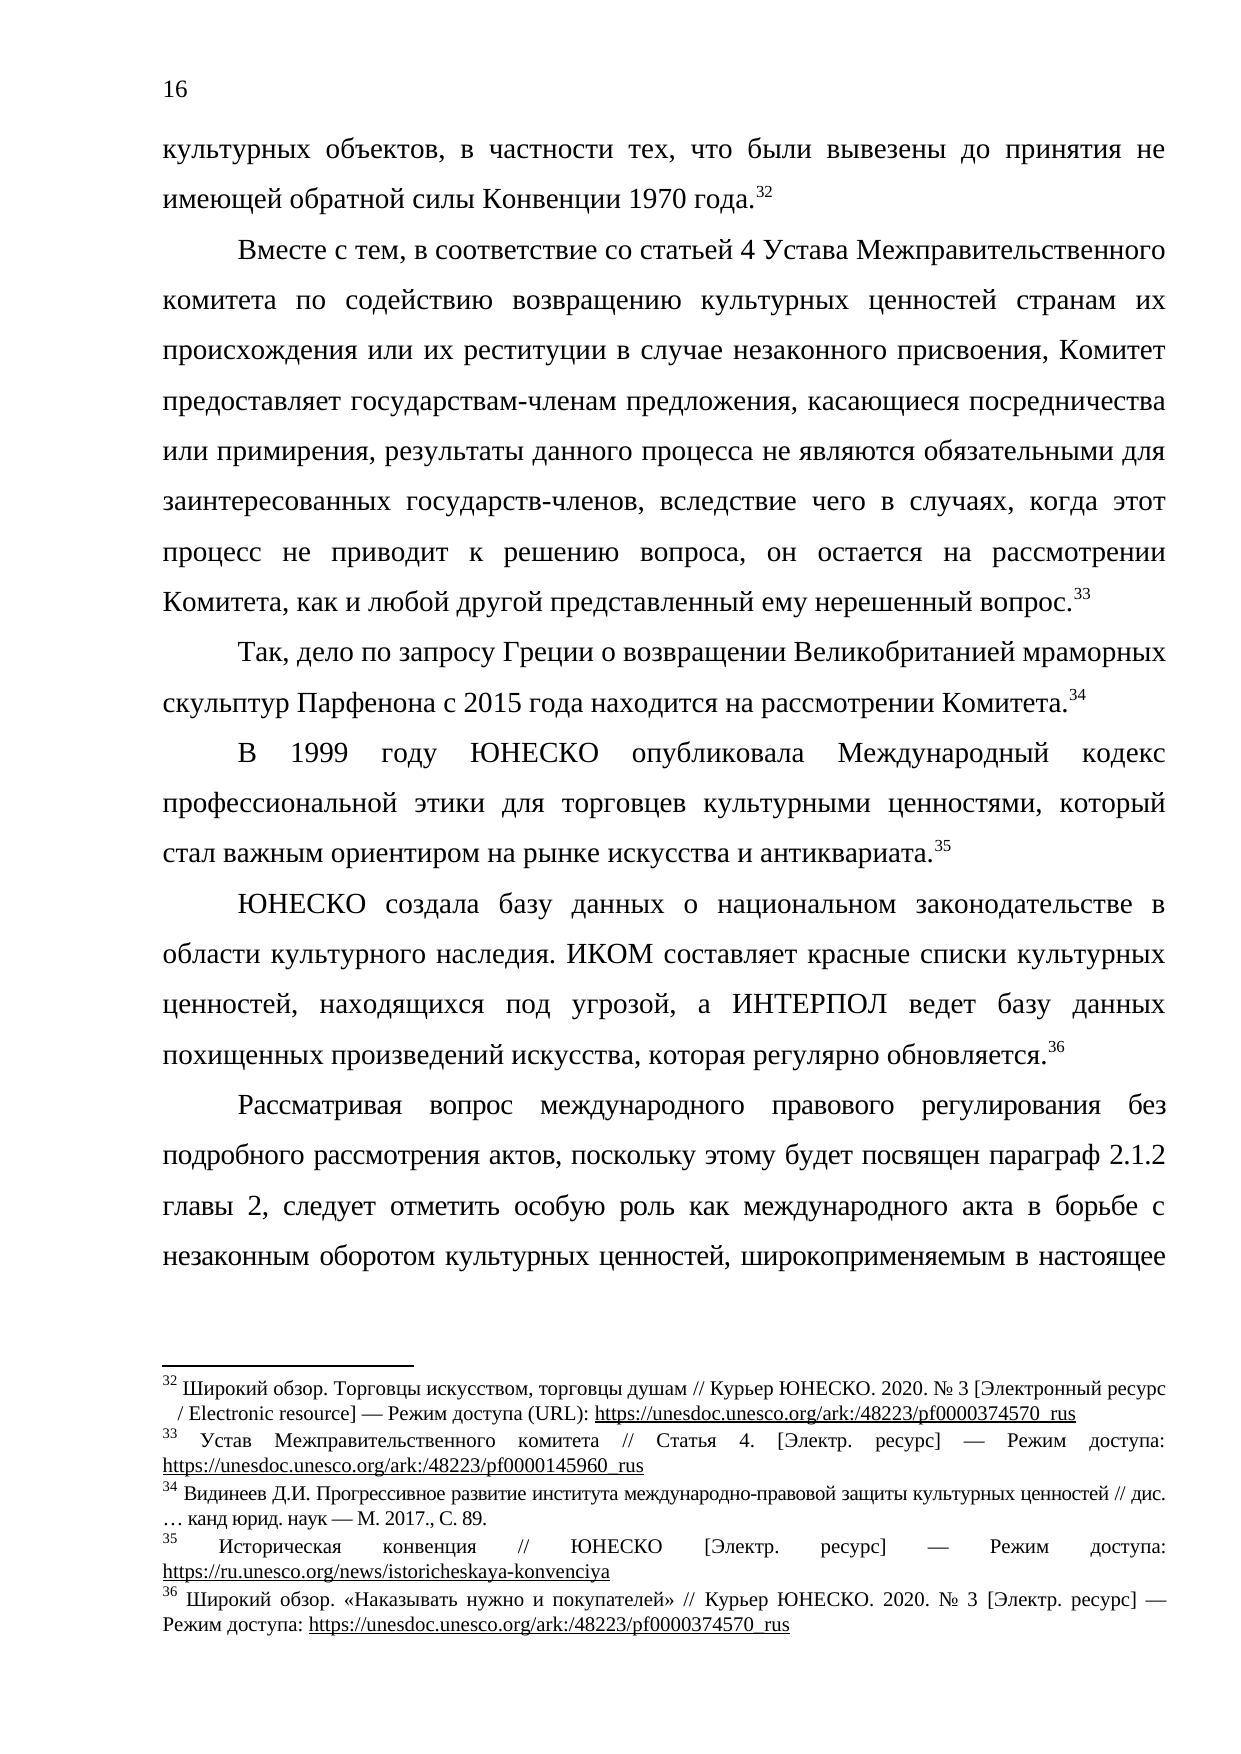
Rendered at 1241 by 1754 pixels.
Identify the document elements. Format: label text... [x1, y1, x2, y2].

text Вместе с тем, в соответствие со статьей 4 Устава Межправительственного комитета по содействию возвращению культурных ценностей странам их происхождения или их реституции в случае незаконного присвоения, Комитет предоставляет государствам-членам предложения, касающиеся посредничества или примирения, результаты данного процесса не являются обязательными для заинтересованных государств-членов, вследствие чего в случаях, когда этот процесс не приводит к решению вопроса, он остается на рассмотрении Комитета, как и любой другой представленный ему нерешенный вопрос. [162, 232, 1167, 618]
text Так, дело по запросу Греции о возвращении Великобританией мраморных скульптур Парфенона с 2015 года находится на рассмотрении Комитета. [162, 634, 1167, 718]
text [162, 131, 1167, 215]
text ЮНЕСКО создала базу данных о национальном законодательстве в области культурного наследия. ИКОМ составляет красные списки культурных ценностей, находящихся под угрозой, а ИНТЕРПОЛ ведет базу данных похищенных произведений искусства, которая регулярно обновляется. [162, 886, 1167, 1070]
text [162, 1087, 1167, 1272]
text В 1999 году ЮНЕСКО опубликовала Международный кодекс профессиональной этики для торговцев культурными ценностями, который стал важным ориентиром на рынке искусства и антиквариата. [162, 735, 1167, 869]
